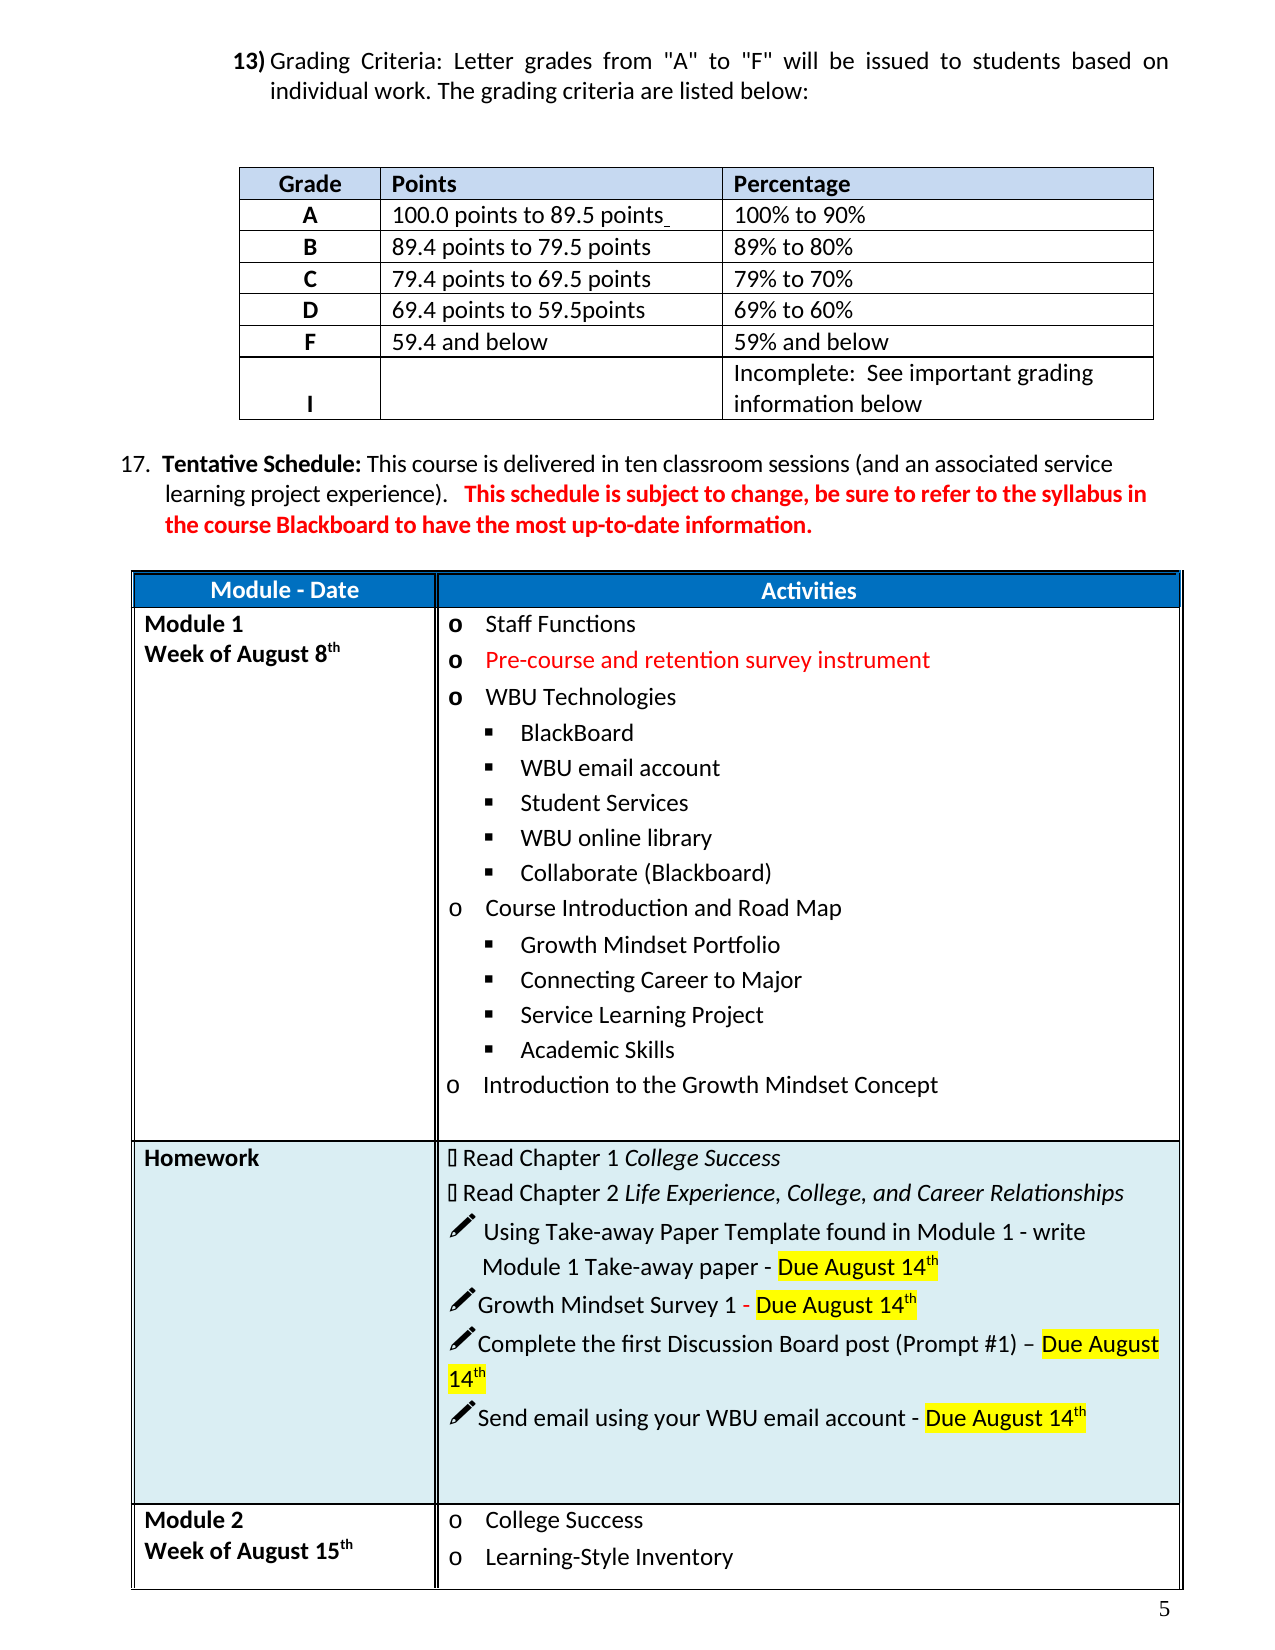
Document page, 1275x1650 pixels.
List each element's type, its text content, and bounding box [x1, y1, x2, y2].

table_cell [109, 45, 1181, 448]
picture [447, 1324, 478, 1353]
picture [447, 1285, 478, 1314]
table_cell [135, 1505, 434, 1588]
table_cell Module - Date [135, 575, 434, 607]
picture [447, 1211, 478, 1240]
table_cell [439, 1505, 1179, 1588]
picture [447, 1398, 478, 1427]
table_cell Activities [437, 570, 1181, 607]
table_cell Module 1 Week of August 8th [135, 608, 434, 1140]
table_cell Staff Functions Pre-course and retention survey instrument WBU Technologies BlackBoard WBU email account Student Services WBU online library Collaborate (Blackboard) Course Introduction and Road Map Growth Mindset Portfolio Connecting Career to Major Service Learning Project Academic Skills Introduction to the Growth Mindset Concept [439, 608, 1179, 1140]
table_cell 17. Tentative Schedule: This course is delivered in ten classroom sessions (and an associated service learning project experience). This schedule is subject to change, be sure to refer to the syllabus in the course Blackboard to have the most up-to-date information. [109, 448, 1181, 570]
table_cell Homework [135, 1142, 434, 1503]
table_cell Read Chapter 1 College Success Read Chapter 2 Life Experience, College, and Career Relationships Using Take-away Paper Template found in Module 1 - write Module 1 Take-away paper - Due August 14th Growth Mindset Survey 1 - Due August 14th Complete the first Discussion Board post (Prompt #1) – Due August 14th Send email using your WBU email account - Due August 14th [439, 1142, 1179, 1503]
